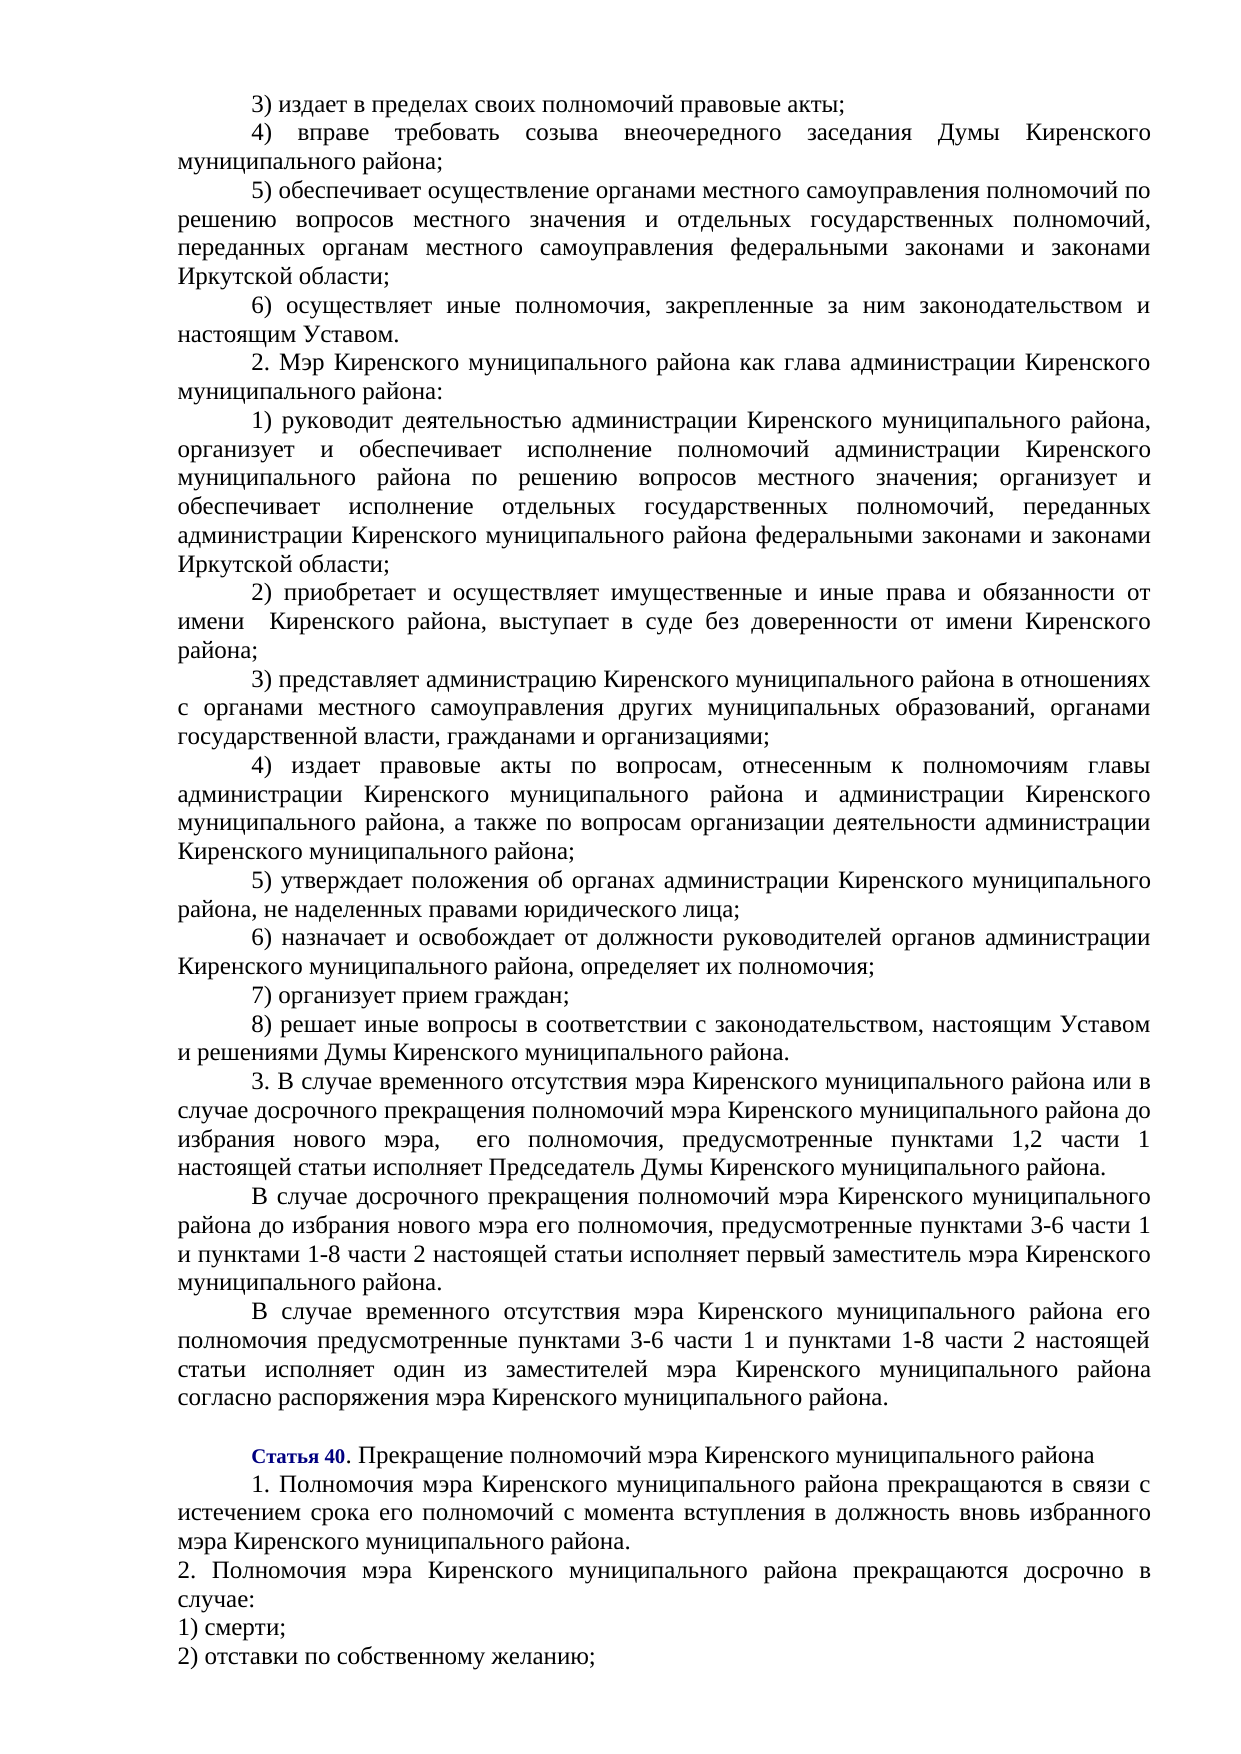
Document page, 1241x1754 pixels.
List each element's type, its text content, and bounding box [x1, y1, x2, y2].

text В случае временного отсутствия мэра Киренского муниципального района его полномочия предусмотренные пунктами 3-6 части 1 и пунктами 1-8 части 2 настоящей статьи исполняет один из заместителей мэра Киренского муниципального района согласно распоряжения мэра Киренского муниципального района. [177, 1296, 1152, 1411]
text 2. Мэр Киренского муниципального района как глава администрации Киренского муниципального района: [177, 347, 1152, 405]
text 3) издает в пределах своих полномочий правовые акты; [177, 89, 1152, 117]
text 2) отставки по собственному желанию; [177, 1641, 1152, 1670]
text В случае досрочного прекращения полномочий мэра Киренского муниципального района до избрания нового мэра его полномочия, предусмотренные пунктами 3-6 части 1 и пунктами 1-8 части 2 настоящей статьи исполняет первый заместитель мэра Киренского муниципального района. [177, 1181, 1152, 1296]
text 3) представляет администрацию Киренского муниципального района в отношениях с органами местного самоуправления других муниципальных образований, органами государственной власти, гражданами и организациями; [177, 664, 1152, 750]
text 7) организует прием граждан; [177, 980, 1152, 1009]
text 4) издает правовые акты по вопросам, отнесенным к полномочиям главы администрации Киренского муниципального района и администрации Киренского муниципального района, а также по вопросам организации деятельности администрации Киренского муниципального района; [177, 750, 1152, 865]
text 4) вправе требовать созыва внеочередного заседания Думы Киренского муниципального района; [177, 117, 1152, 175]
text 1) руководит деятельностью администрации Киренского муниципального района, организует и обеспечивает исполнение полномочий администрации Киренского муниципального района по решению вопросов местного значения; организует и обеспечивает исполнение отдельных государственных полномочий, переданных администрации Киренского муниципального района федеральными законами и законами Иркутской области; [177, 405, 1152, 577]
text 6) осуществляет иные полномочия, закрепленные за ним законодательством и настоящим Уставом. [177, 290, 1152, 347]
text 5) утверждает положения об органах администрации Киренского муниципального района, не наделенных правами юридического лица; [177, 865, 1152, 922]
text Статья 40. Прекращение полномочий мэра Киренского муниципального района [177, 1440, 1152, 1469]
text 8) решает иные вопросы в соответствии с законодательством, настоящим Уставом и решениями Думы Киренского муниципального района. [177, 1009, 1152, 1066]
text 1) смерти; [177, 1612, 1152, 1641]
text 3. В случае временного отсутствия мэра Киренского муниципального района или в случае досрочного прекращения полномочий мэра Киренского муниципального района до избрания нового мэра, его полномочия, предусмотренные пунктами 1,2 части 1 настоящей статьи исполняет Председатель Думы Киренского муниципального района. [177, 1066, 1152, 1181]
text 1. Полномочия мэра Киренского муниципального района прекращаются в связи с истечением срока его полномочий с момента вступления в должность вновь избранного мэра Киренского муниципального района. [177, 1469, 1152, 1555]
text 2) приобретает и осуществляет имущественные и иные права и обязанности от имени Киренского района, выступает в суде без доверенности от имени Киренского района; [177, 577, 1152, 664]
text 6) назначает и освобождает от должности руководителей органов администрации Киренского муниципального района, определяет их полномочия; [177, 922, 1152, 980]
text 2. Полномочия мэра Киренского муниципального района прекращаются досрочно в случае: [177, 1555, 1152, 1612]
text 5) обеспечивает осуществление органами местного самоуправления полномочий по решению вопросов местного значения и отдельных государственных полномочий, переданных органам местного самоуправления федеральными законами и законами Иркутской области; [177, 175, 1152, 290]
